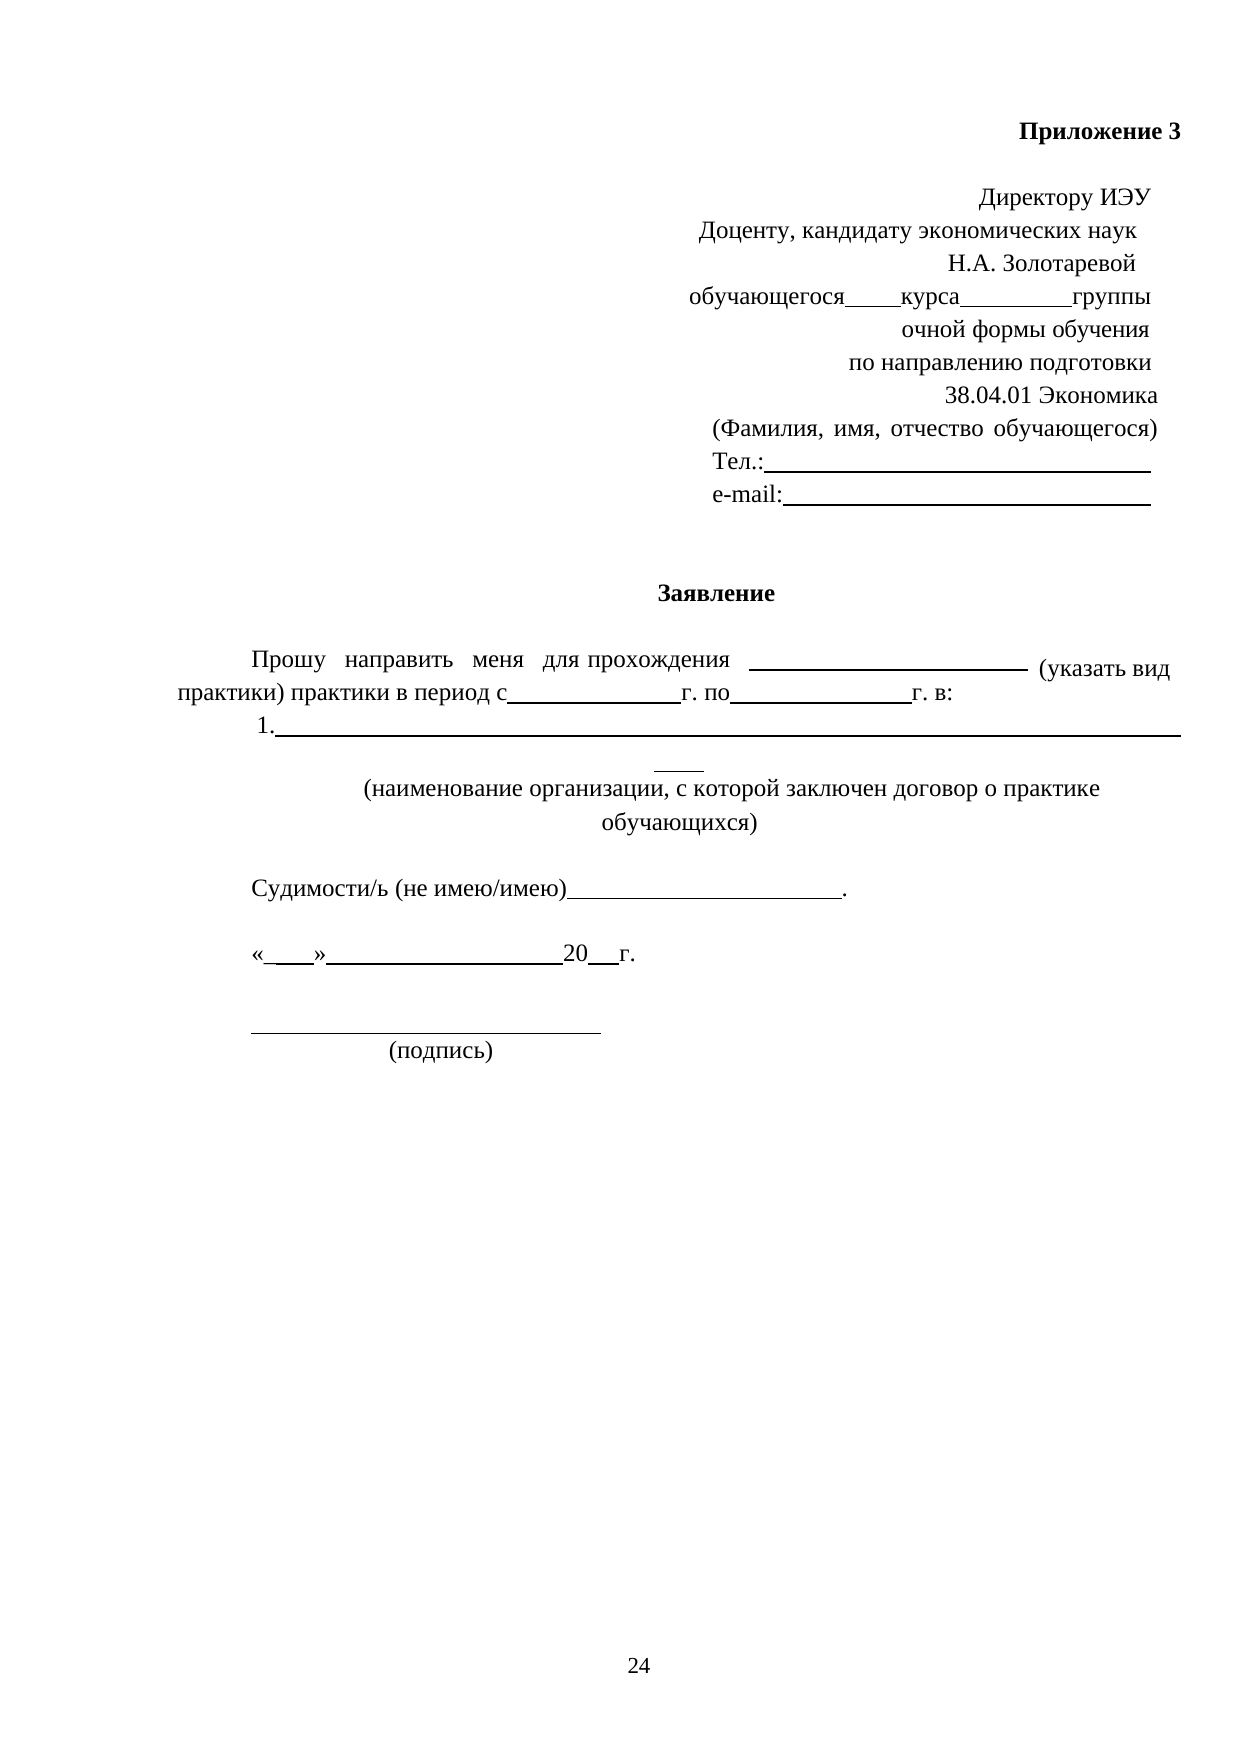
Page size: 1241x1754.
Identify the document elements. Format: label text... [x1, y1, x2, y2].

text (указать вид [1039, 653, 1209, 682]
subtitle Заявление [255, 578, 1178, 607]
text очной формы обучения по направлению подготовки [849, 314, 1152, 376]
text (наименование организации, с которой заключен договор о практике [363, 768, 1209, 802]
text практики) практики в период с г. по г. в: [177, 677, 1028, 706]
text Прошу направить меня для прохождения [251, 644, 1028, 673]
text 38.04.01 Экономика (Фамилия, имя, отчество обучающегося) Тел.: e-mail: [712, 380, 1158, 508]
text 1. [256, 710, 1209, 739]
text (подпись) [388, 1030, 1209, 1064]
text Н.А. Золотаревой обучающегося курса группы [689, 248, 1152, 310]
text Приложение 3 [1019, 116, 1209, 145]
text Судимости/ь (не имею/имею) . [251, 873, 1209, 901]
text Директору ИЭУ Доценту, кандидату экономических наук [699, 182, 1209, 244]
text «_ » 20 г. [251, 938, 1209, 967]
text обучающихся) [255, 807, 1104, 835]
